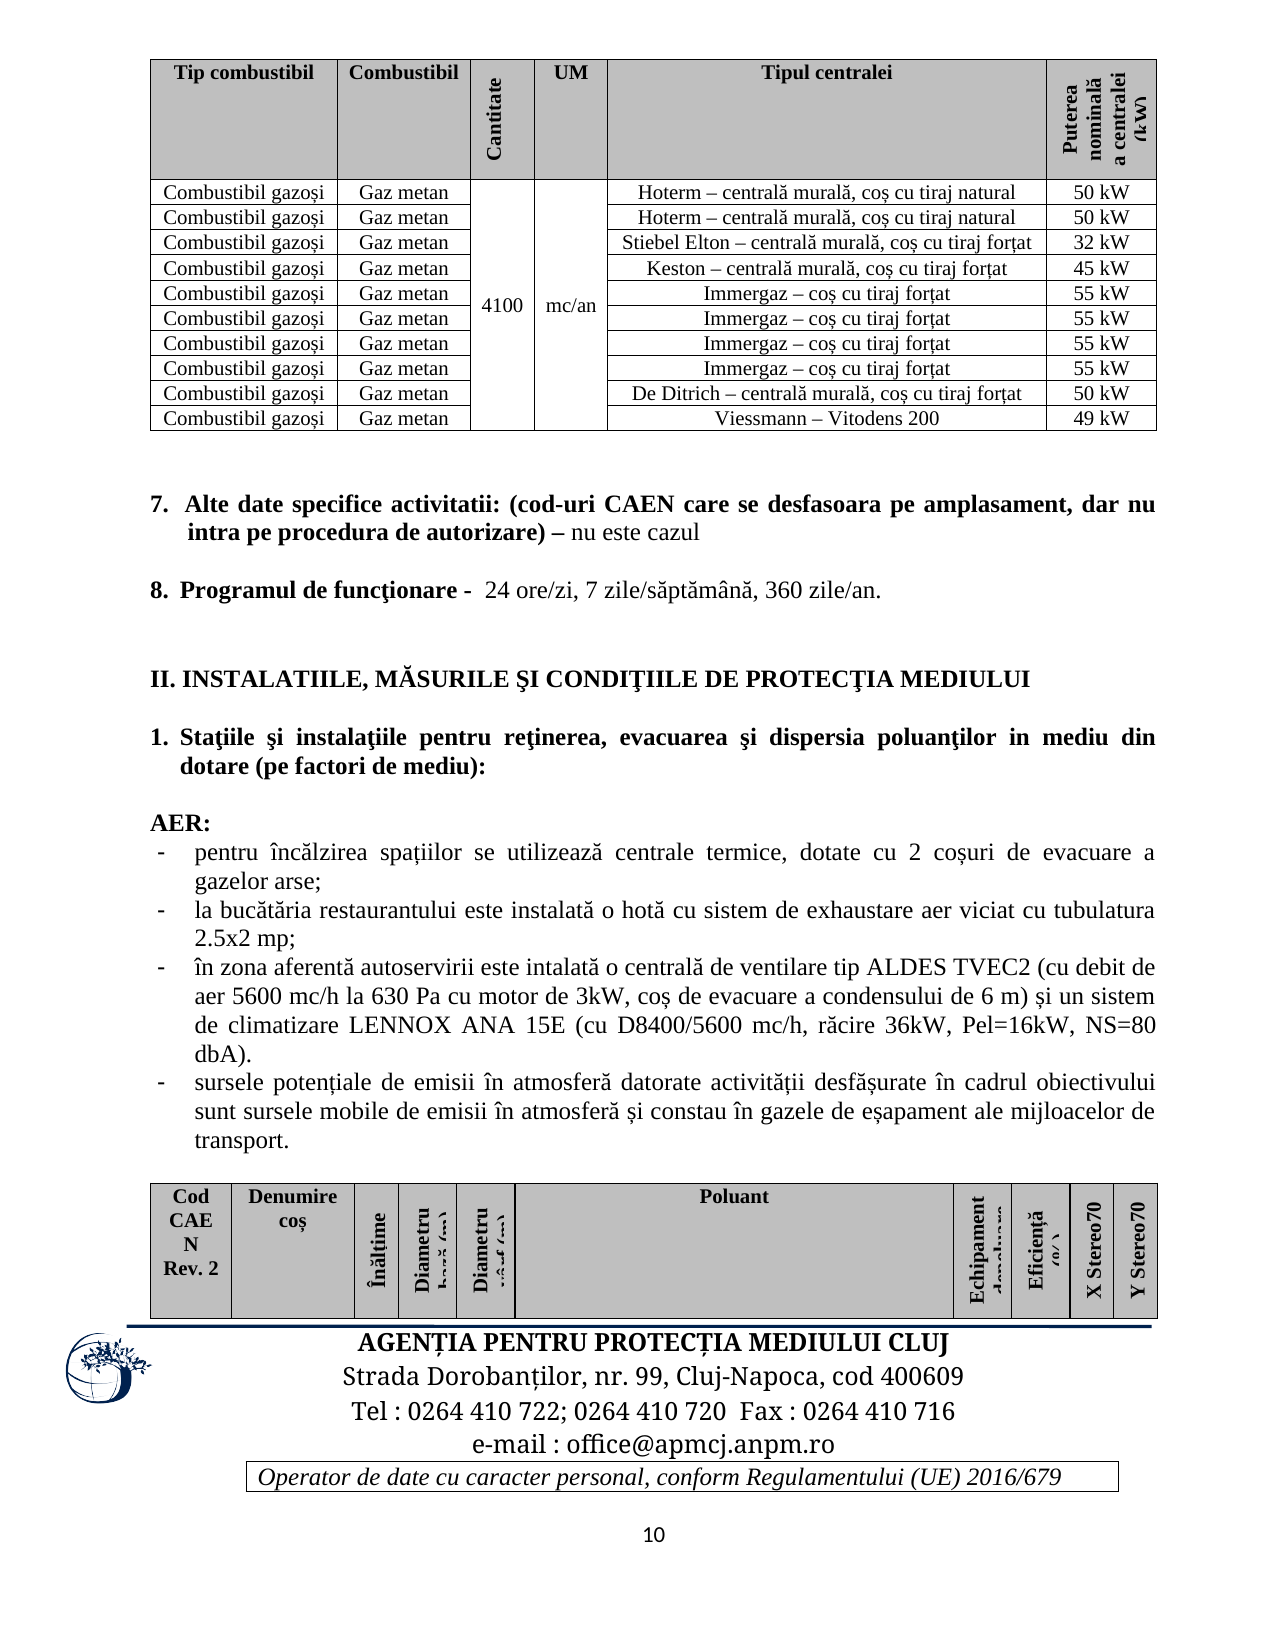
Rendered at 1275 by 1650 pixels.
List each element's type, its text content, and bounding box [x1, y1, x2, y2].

table_header Tipul centralei [608, 60, 1046, 179]
table_cell Stiebel Elton – centrală murală, coș cu tiraj forțat [608, 230, 1046, 254]
table_cell 50 kW [1047, 205, 1156, 229]
table_cell 4100 [471, 180, 534, 430]
table_cell Combustibil gazoși [151, 255, 337, 279]
subtitle II. INSTALATIILE, MĂSURILE ŞI CONDIŢIILE DE PROTECŢIA MEDIULUI [150, 664, 1157, 693]
table_cell mc/an [535, 180, 607, 430]
table_header Denumire coș [232, 1184, 354, 1318]
table_cell 50 kW [1047, 180, 1156, 204]
table_cell Immergaz – coș cu tiraj forțat [608, 306, 1046, 330]
table_cell Combustibil gazoși [151, 306, 337, 330]
table_cell Viessmann – Vitodens 200 [608, 406, 1046, 430]
table_cell Combustibil gazoși [151, 406, 337, 430]
table_cell Gaz metan [338, 381, 470, 405]
table_header Poluant [516, 1184, 953, 1318]
text AER: [150, 808, 1157, 837]
table_cell Combustibil gazoși [151, 381, 337, 405]
table_cell Gaz metan [338, 205, 470, 229]
table_header Diametru bază (m) [399, 1184, 456, 1318]
table_cell 55 kW [1047, 331, 1156, 355]
table_cell 55 kW [1047, 281, 1156, 304]
table_cell Combustibil gazoși [151, 281, 337, 304]
table_cell 32 kW [1047, 230, 1156, 254]
table_header Puterea nominală a centralei (kW) [1047, 60, 1156, 179]
table_cell 50 kW [1047, 381, 1156, 405]
table_header Înălțime (m) [355, 1184, 398, 1318]
list la bucătăria restaurantului este instalată o hotă cu sistem de exhaustare aer viciat cu tubulatura 2.5x2 mp; [157, 895, 1157, 952]
table_cell Immergaz – coș cu tiraj forțat [608, 331, 1046, 355]
table_header Combustibil [338, 60, 470, 179]
table_cell Keston – centrală murală, coș cu tiraj forțat [608, 255, 1046, 279]
table_cell Combustibil gazoși [151, 205, 337, 229]
table_cell 49 kW [1047, 406, 1156, 430]
table_header Echipament depoluare [954, 1184, 1011, 1318]
table_cell Combustibil gazoși [151, 180, 337, 204]
table_cell Immergaz – coș cu tiraj forțat [608, 356, 1046, 380]
table_header Cod CAEN Rev. 2 [151, 1184, 231, 1318]
list Programul de funcţionare - 24 ore/zi, 7 zile/săptămână, 360 zile/an. [150, 575, 1157, 604]
list pentru încălzirea spațiilor se utilizează centrale termice, dotate cu 2 coșuri de evacuare a gazelor arse; [157, 837, 1157, 895]
table_cell 55 kW [1047, 356, 1156, 380]
list în zona aferentă autoservirii este intalată o centrală de ventilare tip ALDES TVEC2 (cu debit de aer 5600 mc/h la 630 Pa cu motor de 3kW, coș de evacuare a condensului de 6 m) și un sistem de climatizare LENNOX ANA 15E (cu D8400/5600 mc/h, răcire 36kW, Pel=16kW, NS=80 dbA). [157, 952, 1157, 1067]
table_cell Gaz metan [338, 331, 470, 355]
table_cell Hoterm – centrală murală, coș cu tiraj natural [608, 205, 1046, 229]
table_cell Gaz metan [338, 230, 470, 254]
table_cell De Ditrich – centrală murală, coș cu tiraj forțat [608, 381, 1046, 405]
table_header Tip combustibil [151, 60, 337, 179]
list Staţiile şi instalaţiile pentru reţinerea, evacuarea şi dispersia poluanţilor in mediu din dotare (pe factori de mediu): [150, 722, 1157, 779]
table_cell 55 kW [1047, 306, 1156, 330]
list sursele potențiale de emisii în atmosferă datorate activității desfășurate în cadrul obiectivului sunt sursele mobile de emisii în atmosferă și constau în gazele de eșapament ale mijloacelor de transport. [157, 1067, 1157, 1154]
table_cell 45 kW [1047, 255, 1156, 279]
table_cell Gaz metan [338, 406, 470, 430]
table_cell Immergaz – coș cu tiraj forțat [608, 281, 1046, 304]
table_cell Gaz metan [338, 255, 470, 279]
table_header Cantitate [471, 60, 534, 179]
table_cell Gaz metan [338, 281, 470, 304]
table_cell Gaz metan [338, 180, 470, 204]
table_header Y Stereo70 [1114, 1184, 1157, 1318]
table_cell Combustibil gazoși [151, 356, 337, 380]
table_cell Gaz metan [338, 356, 470, 380]
table_header X Stereo70 [1071, 1184, 1113, 1318]
table_header Eficiență (%) [1012, 1184, 1069, 1318]
table_header Diametru vârf (m) [457, 1184, 514, 1318]
table_cell Hoterm – centrală murală, coș cu tiraj natural [608, 180, 1046, 204]
table_cell Combustibil gazoși [151, 230, 337, 254]
table_cell Gaz metan [338, 306, 470, 330]
table_cell Combustibil gazoși [151, 331, 337, 355]
table_header UM [535, 60, 607, 179]
list Alte date specifice activitatii: (cod-uri CAEN care se desfasoara pe amplasament, dar nu intra pe procedura de autorizare) – nu este cazul [150, 489, 1157, 546]
